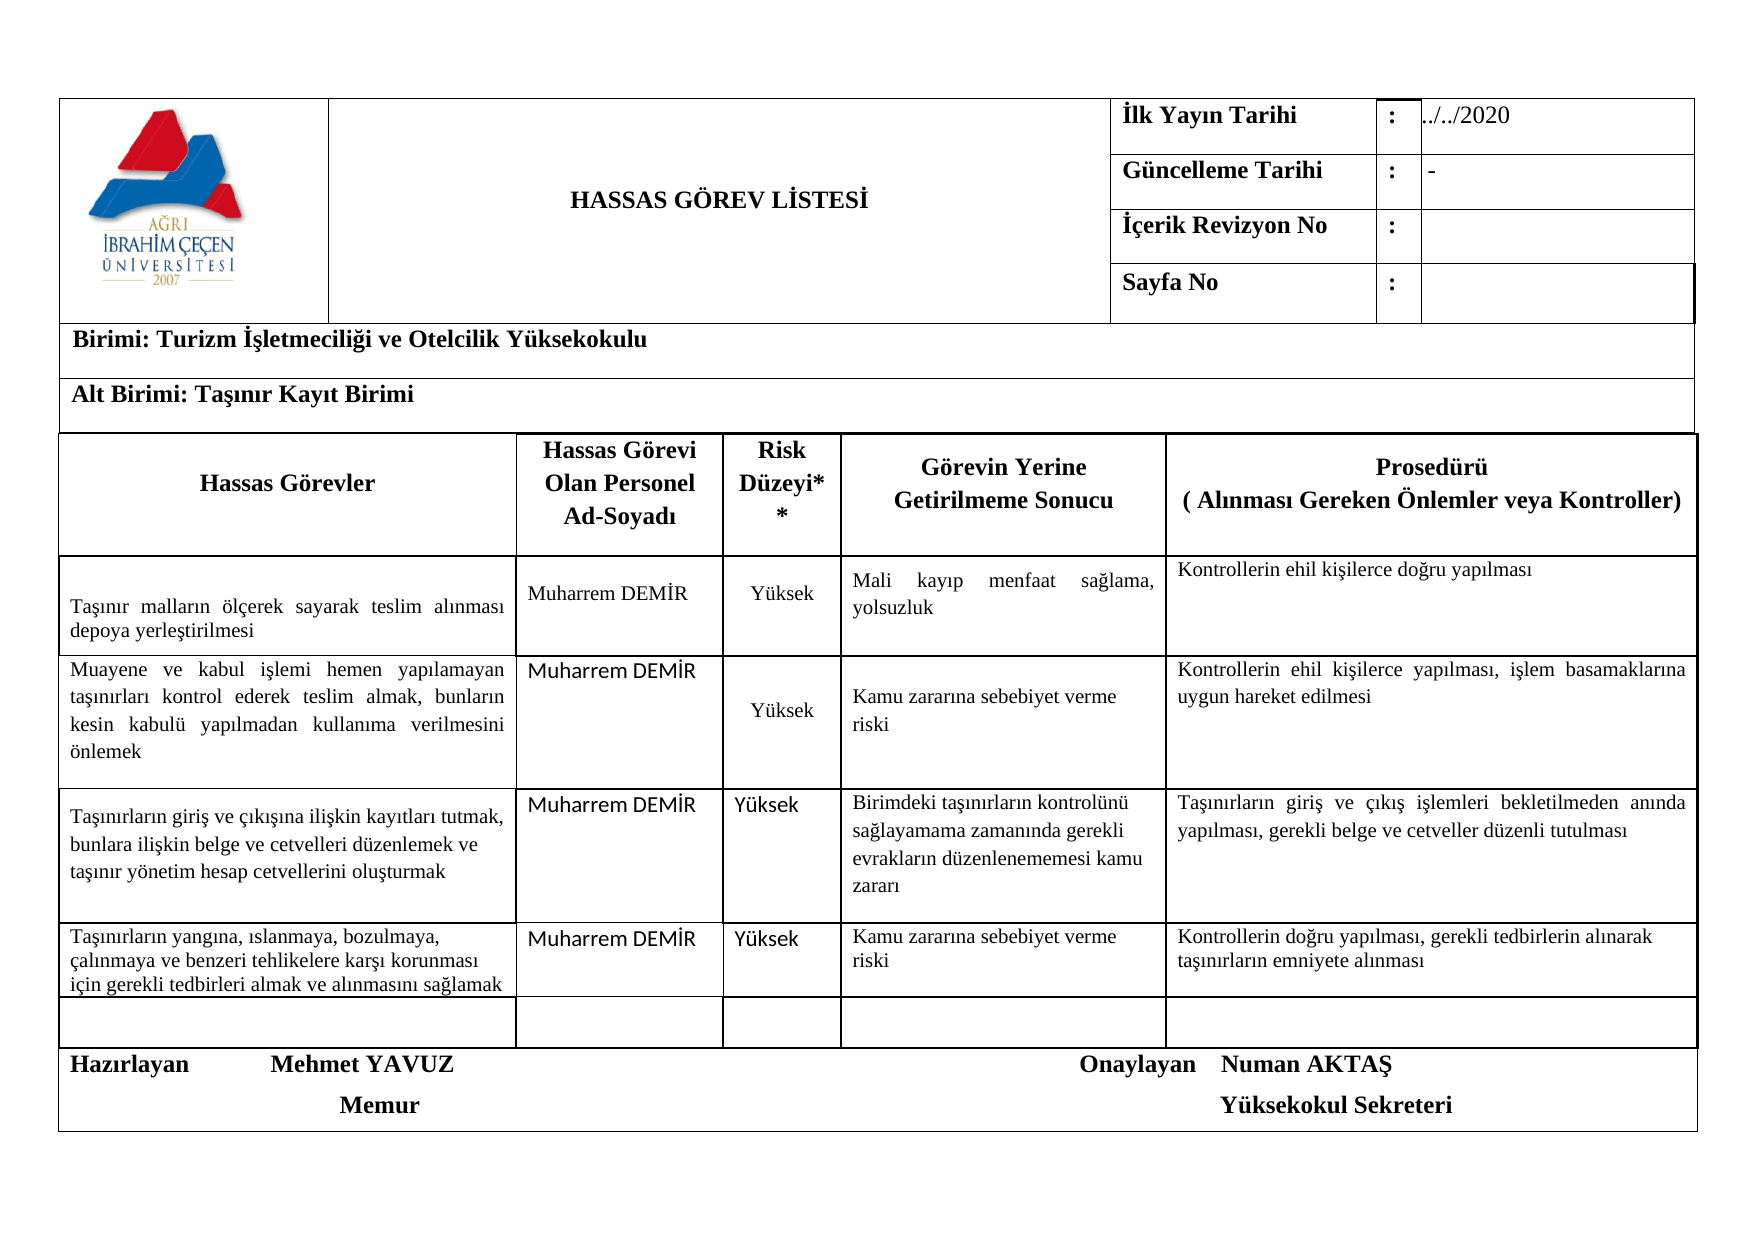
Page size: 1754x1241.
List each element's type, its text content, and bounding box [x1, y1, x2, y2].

table_cell Kamu zararına sebebiyet verme riski [842, 657, 1165, 788]
table_cell Alt Birimi: Taşınır Kayıt Birimi [60, 379, 1694, 432]
table_cell Hazırlayan Mehmet YAVUZ Onaylayan Numan AKTAŞ Memur Yüksekokul Sekreteri [59, 1049, 1697, 1131]
table_cell Taşınırların yangına, ıslanmaya, bozulmaya, çalınmaya ve benzeri tehlikelere karşı korunması için gerekli tedbirleri almak ve alınmasını sağlamak [60, 924, 516, 996]
table_cell - [1422, 155, 1694, 208]
table_cell [724, 998, 840, 1047]
table_cell [517, 997, 722, 1047]
table_header Hassas Görevler [59, 434, 516, 555]
table_cell Muharrem DEMİR [517, 557, 722, 654]
table_cell [1422, 264, 1693, 323]
table_cell [1167, 998, 1696, 1047]
table_cell Taşınırların giriş ve çıkışına ilişkin kayıtları tutmak, bunlara ilişkin belge ve cetvelleri düzenlemek ve taşınır yönetim hesap cetvellerini oluşturmak [60, 789, 515, 922]
table_cell Yüksek [724, 790, 840, 922]
table_cell [842, 998, 1165, 1047]
table_cell : [1377, 155, 1421, 208]
table_header HASSAS GÖREV LİSTESİ [329, 99, 1110, 323]
table_cell Birimdeki taşınırların kontrolünü sağlayamama zamanında gerekli evrakların düzenlenememesi kamu zararı [842, 790, 1165, 922]
table_header : [1377, 101, 1421, 154]
table_header ../../2020 [1422, 99, 1694, 154]
table_cell Kontrollerin ehil kişilerce yapılması, işlem basamaklarına uygun hareket edilmesi [1167, 657, 1696, 788]
table_cell Taşınır malların ölçerek sayarak teslim alınması depoya yerleştirilmesi [60, 557, 515, 654]
table_cell : [1377, 210, 1421, 263]
table_cell Taşınırların giriş ve çıkış işlemleri bekletilmeden anında yapılması, gerekli belge ve cetveller düzenli tutulması [1167, 790, 1696, 922]
table_cell [1422, 210, 1694, 263]
table_header İlk Yayın Tarihi [1111, 99, 1376, 154]
table_header Risk Düzeyi** [724, 435, 840, 555]
table_cell [60, 998, 515, 1047]
table_cell Kamu zararına sebebiyet verme riski [842, 924, 1165, 996]
table_cell : [1377, 264, 1421, 323]
table_cell Kontrollerin ehil kişilerce doğru yapılması [1167, 557, 1696, 654]
table_cell Mali kayıp menfaat sağlama, yolsuzluk [842, 557, 1165, 654]
table_cell Muharrem DEMİR [517, 923, 723, 996]
table_cell Muayene ve kabul işlemi hemen yapılamayan taşınırları kontrol ederek teslim almak, bunların kesin kabulü yapılmadan kullanıma verilmesini önlemek [59, 656, 516, 788]
table_cell Muharrem DEMİR [517, 657, 722, 788]
table_cell İçerik Revizyon No [1111, 210, 1376, 263]
table_header Prosedürü ( Alınması Gereken Önlemler veya Kontroller) [1167, 435, 1696, 555]
table_cell Güncelleme Tarihi [1111, 155, 1376, 208]
table_cell Yüksek [724, 557, 840, 654]
picture [83, 100, 281, 299]
table_header [60, 99, 328, 323]
table_cell Yüksek [724, 657, 840, 788]
table_cell Sayfa No [1111, 264, 1376, 323]
table_header Görevin Yerine Getirilmeme Sonucu [842, 435, 1165, 555]
table_cell Kontrollerin doğru yapılması, gerekli tedbirlerin alınarak taşınırların emniyete alınması [1167, 924, 1696, 996]
table_cell Birimi: Turizm İşletmeciliği ve Otelcilik Yüksekokulu [60, 324, 1694, 378]
table_cell Muharrem DEMİR [517, 790, 722, 922]
table_cell Yüksek [724, 924, 840, 996]
table_header Hassas Görevi Olan Personel Ad-Soyadı [517, 435, 722, 555]
